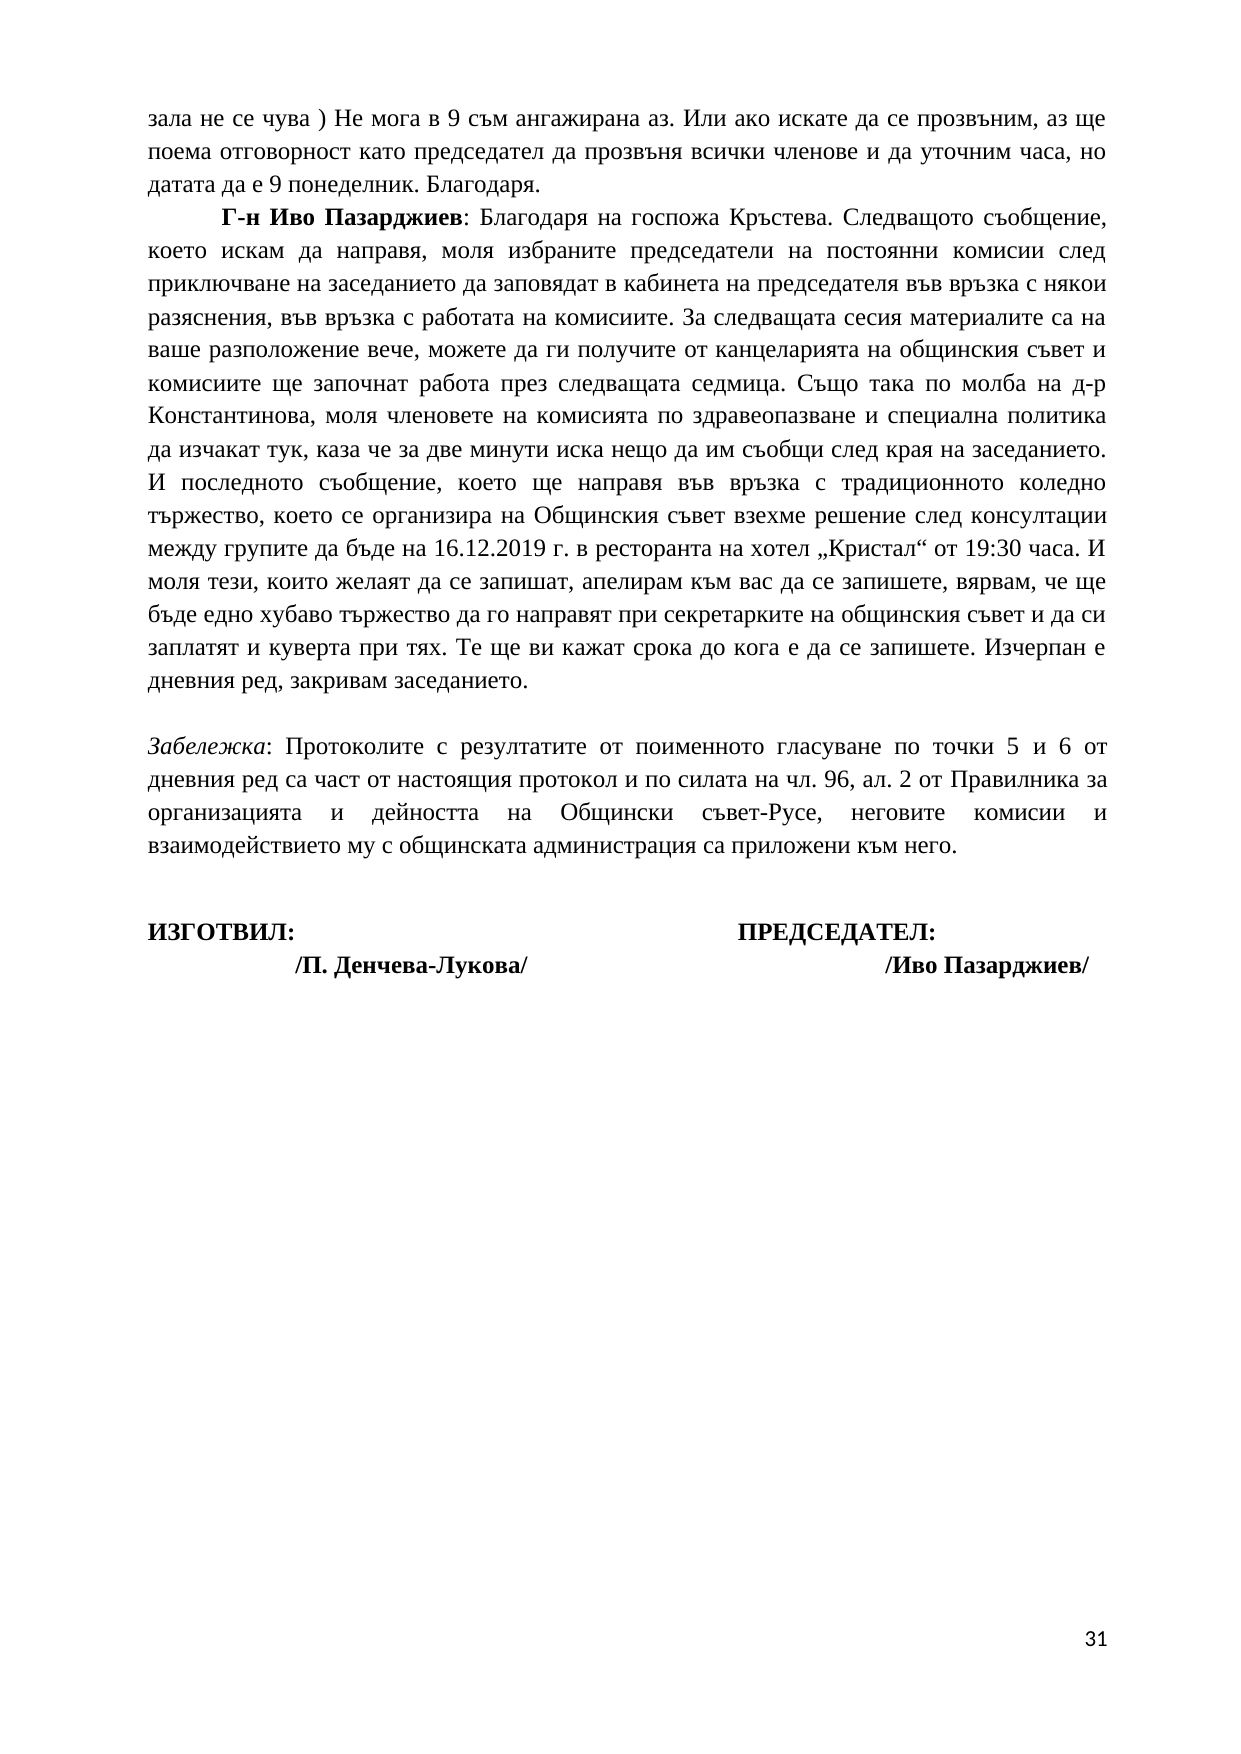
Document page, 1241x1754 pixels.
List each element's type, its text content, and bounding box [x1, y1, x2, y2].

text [148, 103, 1107, 198]
text Г-н Иво Пазарджиев: Благодаря на госпожа Кръстева. Следващото съобщение, което искам да направя, моля избраните председатели на постоянни комисии след приключване на заседанието да заповядат в кабинета на председателя във връзка с някои разяснения, във връзка с работата на комисиите. За следващата сесия материалите са на ваше разположение вече, можете да ги получите от канцеларията на общинския съвет и комисиите ще започнат работа през следващата седмица. Също така по молба на д-р Константинова, моля членовете на комисията по здравеопазване и специална политика да изчакат тук, каза че за две минути иска нещо да им съобщи след края на заседанието. И последното съобщение, което ще направя във връзка с традиционното коледно тържество, което се организира на Общинския съвет взехме решение след консултации между групите да бъде на 16.12.2019 г. в ресторанта на хотел „Кристал“ от 19:30 часа. И моля тези, които желаят да се запишат, апелирам към вас да се запишете, вярвам, че ще бъде едно хубаво тържество да го направят при секретарките на общинския съвет и да си заплатят и куверта при тях. Те ще ви кажат срока до кога е да се запишете. Изчерпан е дневния ред, закривам заседанието. [148, 202, 1107, 693]
text /П. Денчева-Лукова/ /Иво Пазарджиев/ [221, 950, 1118, 978]
text ИЗГОТВИЛ: ПРЕДСЕДАТЕЛ: [148, 917, 1118, 946]
text Забележка: Протоколите с резултатите от поименното гласуване по точки 5 и 6 от дневния ред са част от настоящия протокол и по силата на чл. 96, ал. 2 от Правилника за организацията и дейността на Общински съвет-Русе, неговите комисии и взаимодействието му с общинската администрация са приложени към него. [148, 731, 1107, 859]
